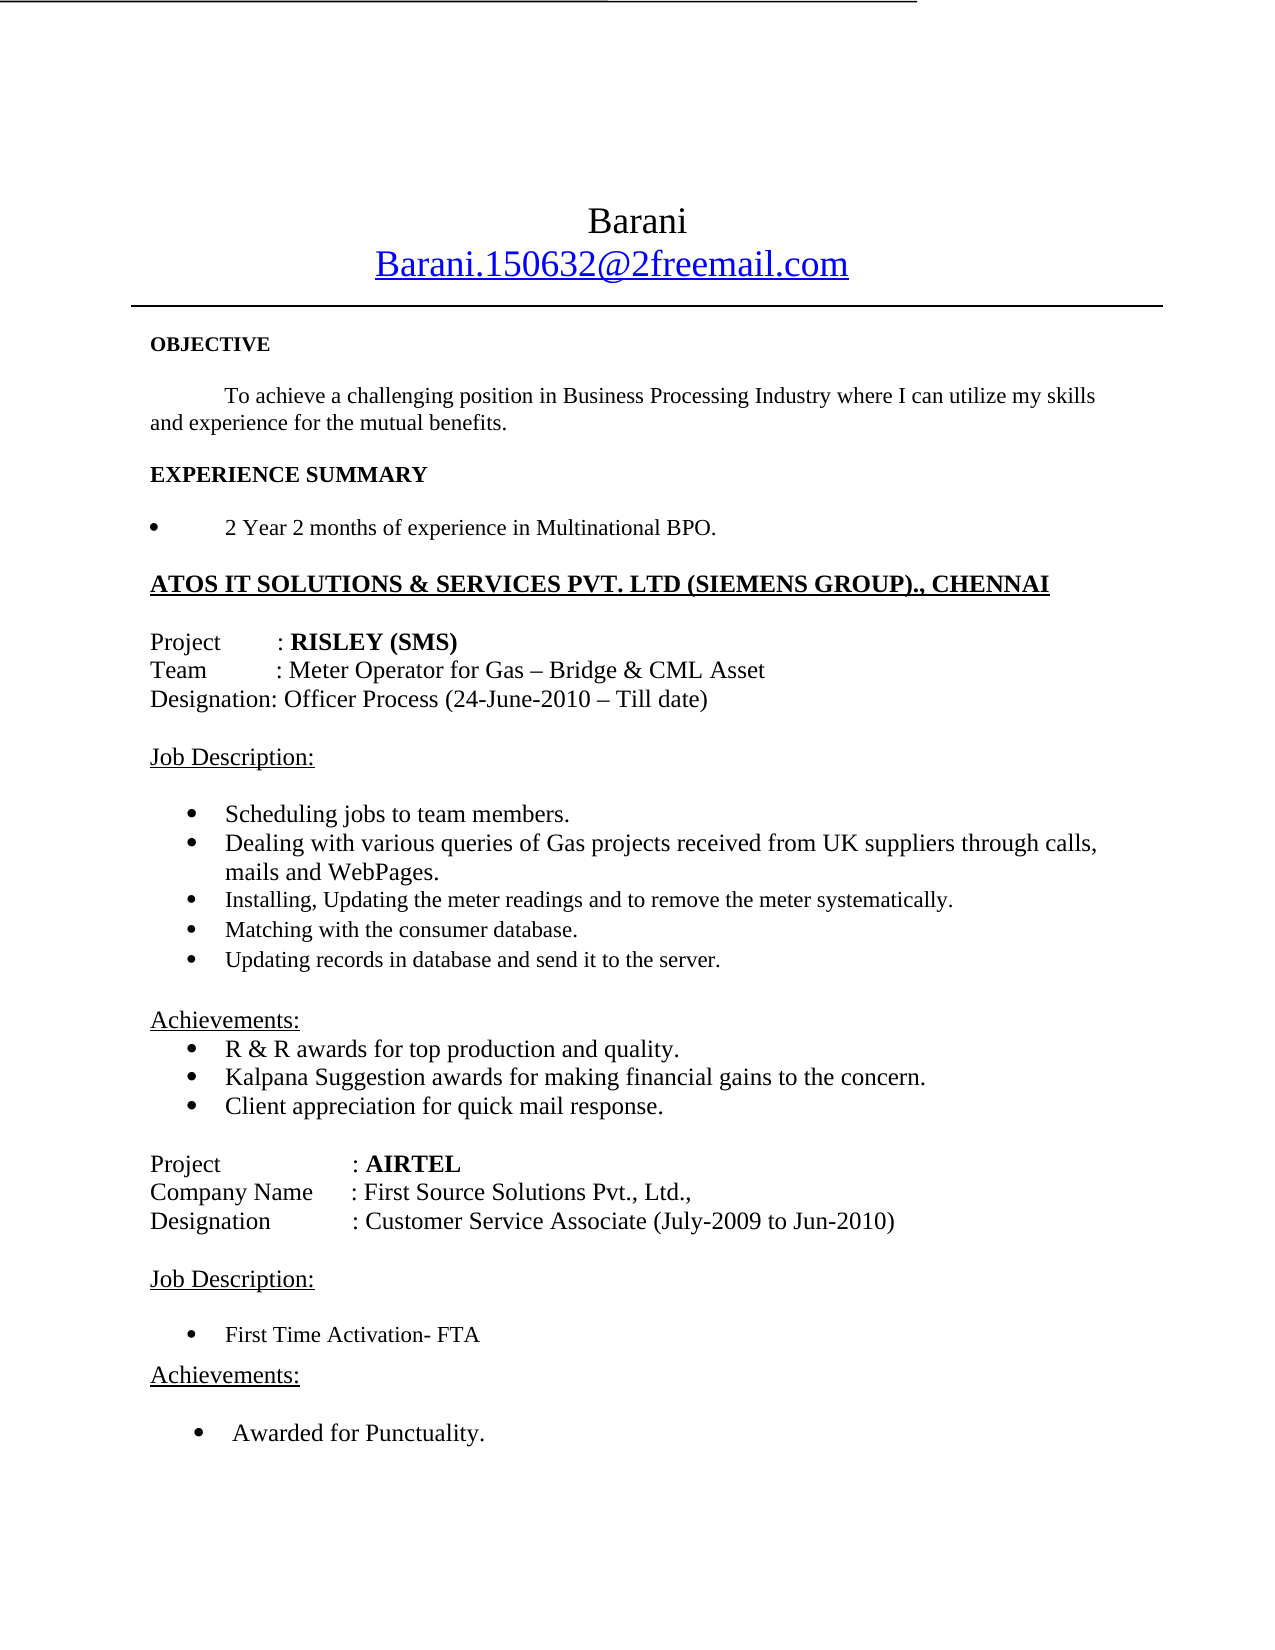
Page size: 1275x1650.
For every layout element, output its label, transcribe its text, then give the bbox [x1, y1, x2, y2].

list Installing, Updating the meter readings and to remove the meter systematically. [187, 886, 1125, 912]
list First Time Activation- FTA [187, 1321, 1125, 1348]
list Dealing with various queries of Gas projects received from UK suppliers through calls, mails and WebPages. [187, 828, 1125, 886]
text EXPERIENCE SUMMARY [150, 462, 1125, 488]
text Team : Meter Operator for Gas – Bridge & CML Asset [150, 656, 1125, 684]
text Company Name : First Source Solutions Pvt., Ltd., [150, 1177, 1125, 1206]
text Barani [150, 198, 1125, 241]
list Kalpana Suggestion awards for making financial gains to the concern. [187, 1062, 1125, 1091]
list Matching with the consumer database. [187, 916, 1125, 942]
list Awarded for Punctuality. [194, 1418, 1125, 1446]
list Updating records in database and send it to the server. [187, 946, 1125, 972]
list 2 Year 2 months of experience in Multinational BPO. [150, 514, 1125, 541]
text OBJECTIVE [150, 332, 1125, 356]
text ATOS IT SOLUTIONS & SERVICES PVT. LTD (SIEMENS GROUP)., CHENNAI [150, 569, 1125, 598]
text Designation: Officer Process (24-June-2010 – Till date) [150, 684, 1125, 713]
list Client appreciation for quick mail response. [187, 1091, 1125, 1120]
list R & R awards for top production and quality. [187, 1034, 1125, 1062]
text Achievements: [150, 1360, 1125, 1389]
text Job Description: [150, 742, 1125, 771]
text Designation : Customer Service Associate (July-2009 to Jun-2010) [150, 1206, 1125, 1235]
text Project : AIRTEL [150, 1149, 1125, 1177]
text To achieve a challenging position in Business Processing Industry where I can utilize my skills and experience for the mutual benefits. [150, 382, 1125, 435]
text Project : RISLEY (SMS) [150, 627, 1125, 656]
text Job Description: [150, 1264, 1125, 1292]
list Scheduling jobs to team members. [187, 799, 1125, 828]
text Achievements: [150, 1005, 1125, 1034]
text Barani.150632@2freemail.com [150, 241, 1125, 284]
